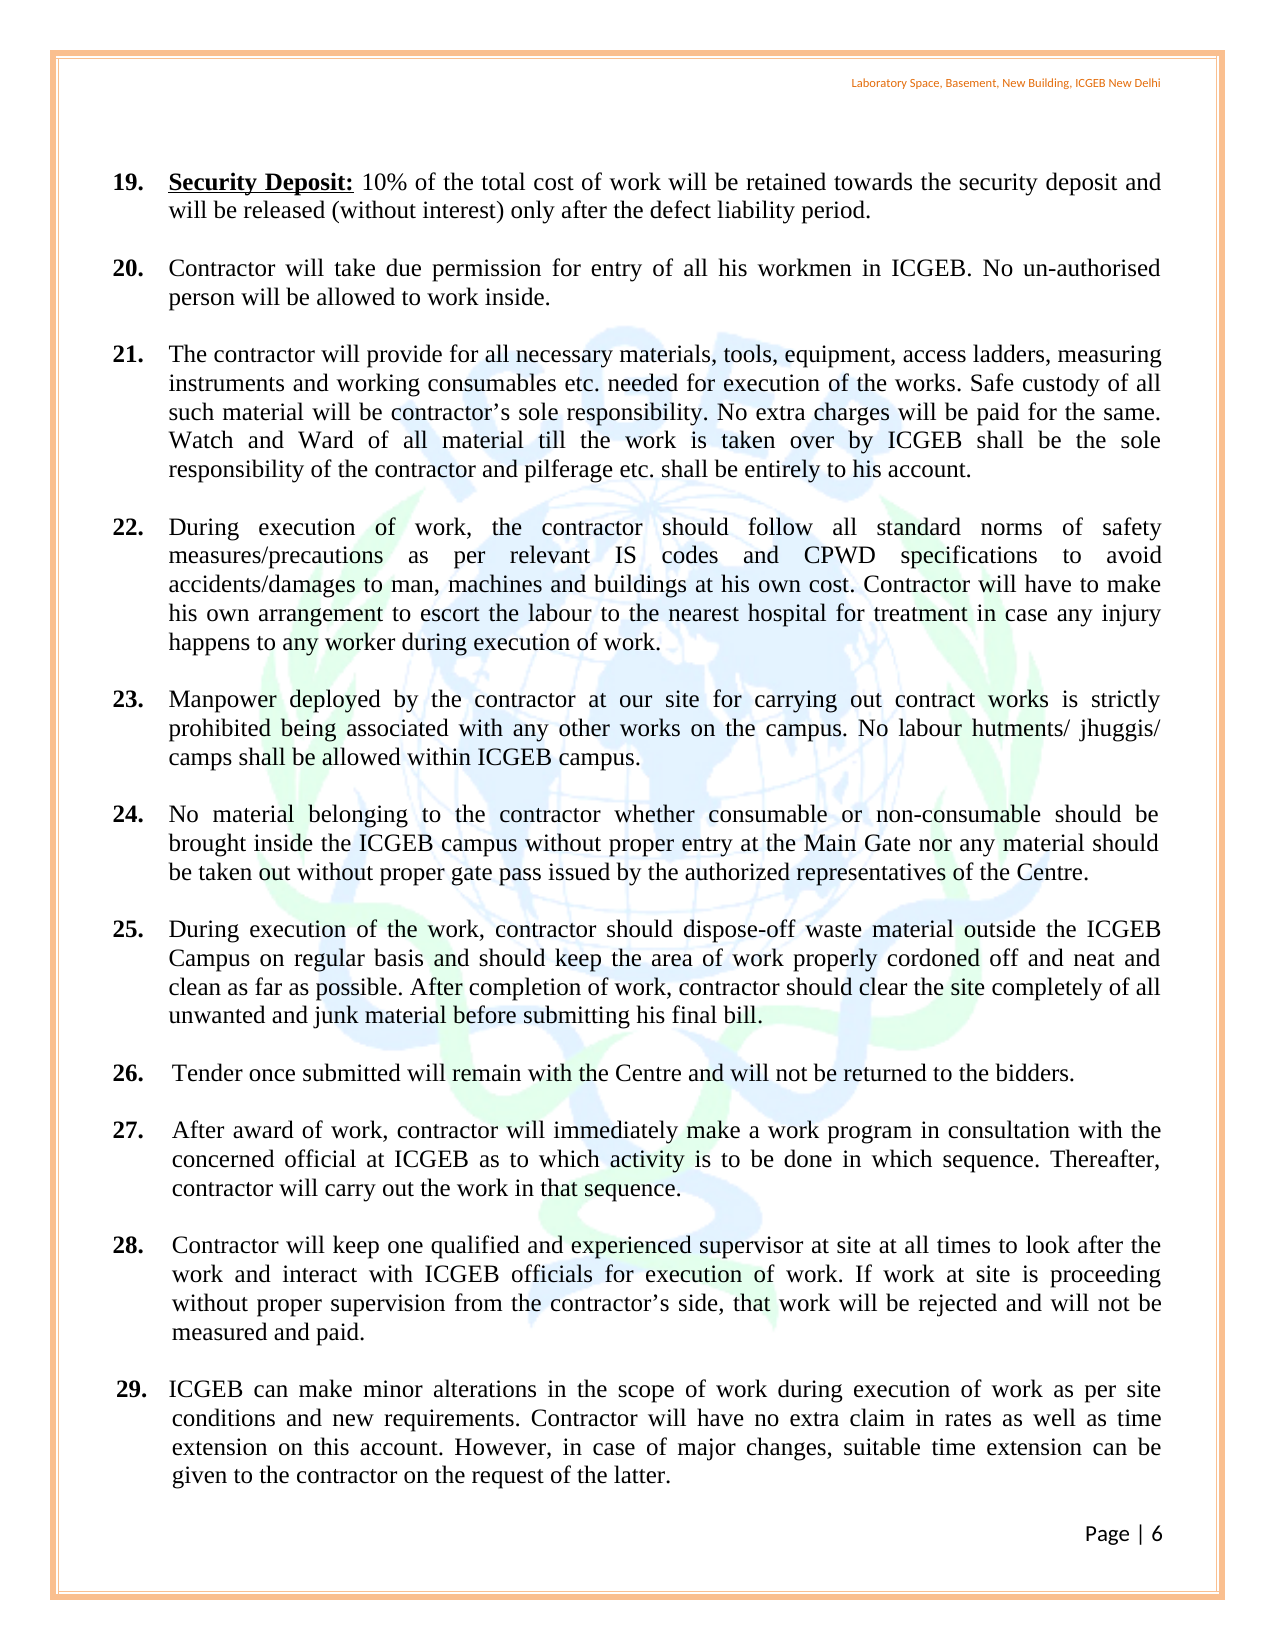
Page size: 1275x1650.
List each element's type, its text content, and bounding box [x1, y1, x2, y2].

list Manpower deployed by the contractor at our site for carrying out contract works is strictly prohibited being associated with any other works on the campus. No labour hutments/ jhuggis/ camps shall be allowed within ICGEB campus. [112, 684, 1162, 771]
list Security Deposit: 10% of the total cost of work will be retained towards the security deposit and will be released (without interest) only after the defect liability period. [112, 167, 1162, 224]
list The contractor will provide for all necessary materials, tools, equipment, access ladders, measuring instruments and working consumables etc. needed for execution of the works. Safe custody of all such material will be contractor’s sole responsibility. No extra charges will be paid for the same. Watch and Ward of all material till the work is taken over by ICGEB shall be the sole responsibility of the contractor and pilferage etc. shall be entirely to his account. [112, 339, 1162, 483]
list During execution of the work, contractor should dispose-off waste material outside the ICGEB Campus on regular basis and should keep the area of work properly cordoned off and neat and clean as far as possible. After completion of work, contractor should clear the site completely of all unwanted and junk material before submitting his final bill. [112, 914, 1162, 1029]
list Tender once submitted will remain with the Centre and will not be returned to the bidders. [112, 1058, 1162, 1087]
list After award of work, contractor will immediately make a work program in consultation with the concerned official at ICGEB as to which activity is to be done in which sequence. Thereafter, contractor will carry out the work in that sequence. [112, 1116, 1162, 1202]
list Contractor will keep one qualified and experienced supervisor at site at all times to look after the work and interact with ICGEB officials for execution of work. If work at site is proceeding without proper supervision from the contractor’s side, that work will be rejected and will not be measured and paid. [112, 1231, 1162, 1346]
list Contractor will take due permission for entry of all his workmen in ICGEB. No un-authorised person will be allowed to work inside. [112, 253, 1162, 311]
list During execution of work, the contractor should follow all standard norms of safety measures/precautions as per relevant IS codes and CPWD specifications to avoid accidents/damages to man, machines and buildings at his own cost. Contractor will have to make his own arrangement to escort the labour to the nearest hospital for treatment in case any injury happens to any worker during execution of work. [112, 512, 1162, 656]
list ICGEB can make minor alterations in the scope of work during execution of work as per site conditions and new requirements. Contractor will have no extra claim in rates as well as time extension on this account. However, in case of major changes, suitable time extension can be given to the contractor on the request of the latter. [116, 1374, 1162, 1489]
list No material belonging to the contractor whether consumable or non-consumable should be brought inside the ICGEB campus without proper entry at the Main Gate nor any material should be taken out without proper gate pass issued by the authorized representatives of the Centre. [112, 799, 1160, 886]
